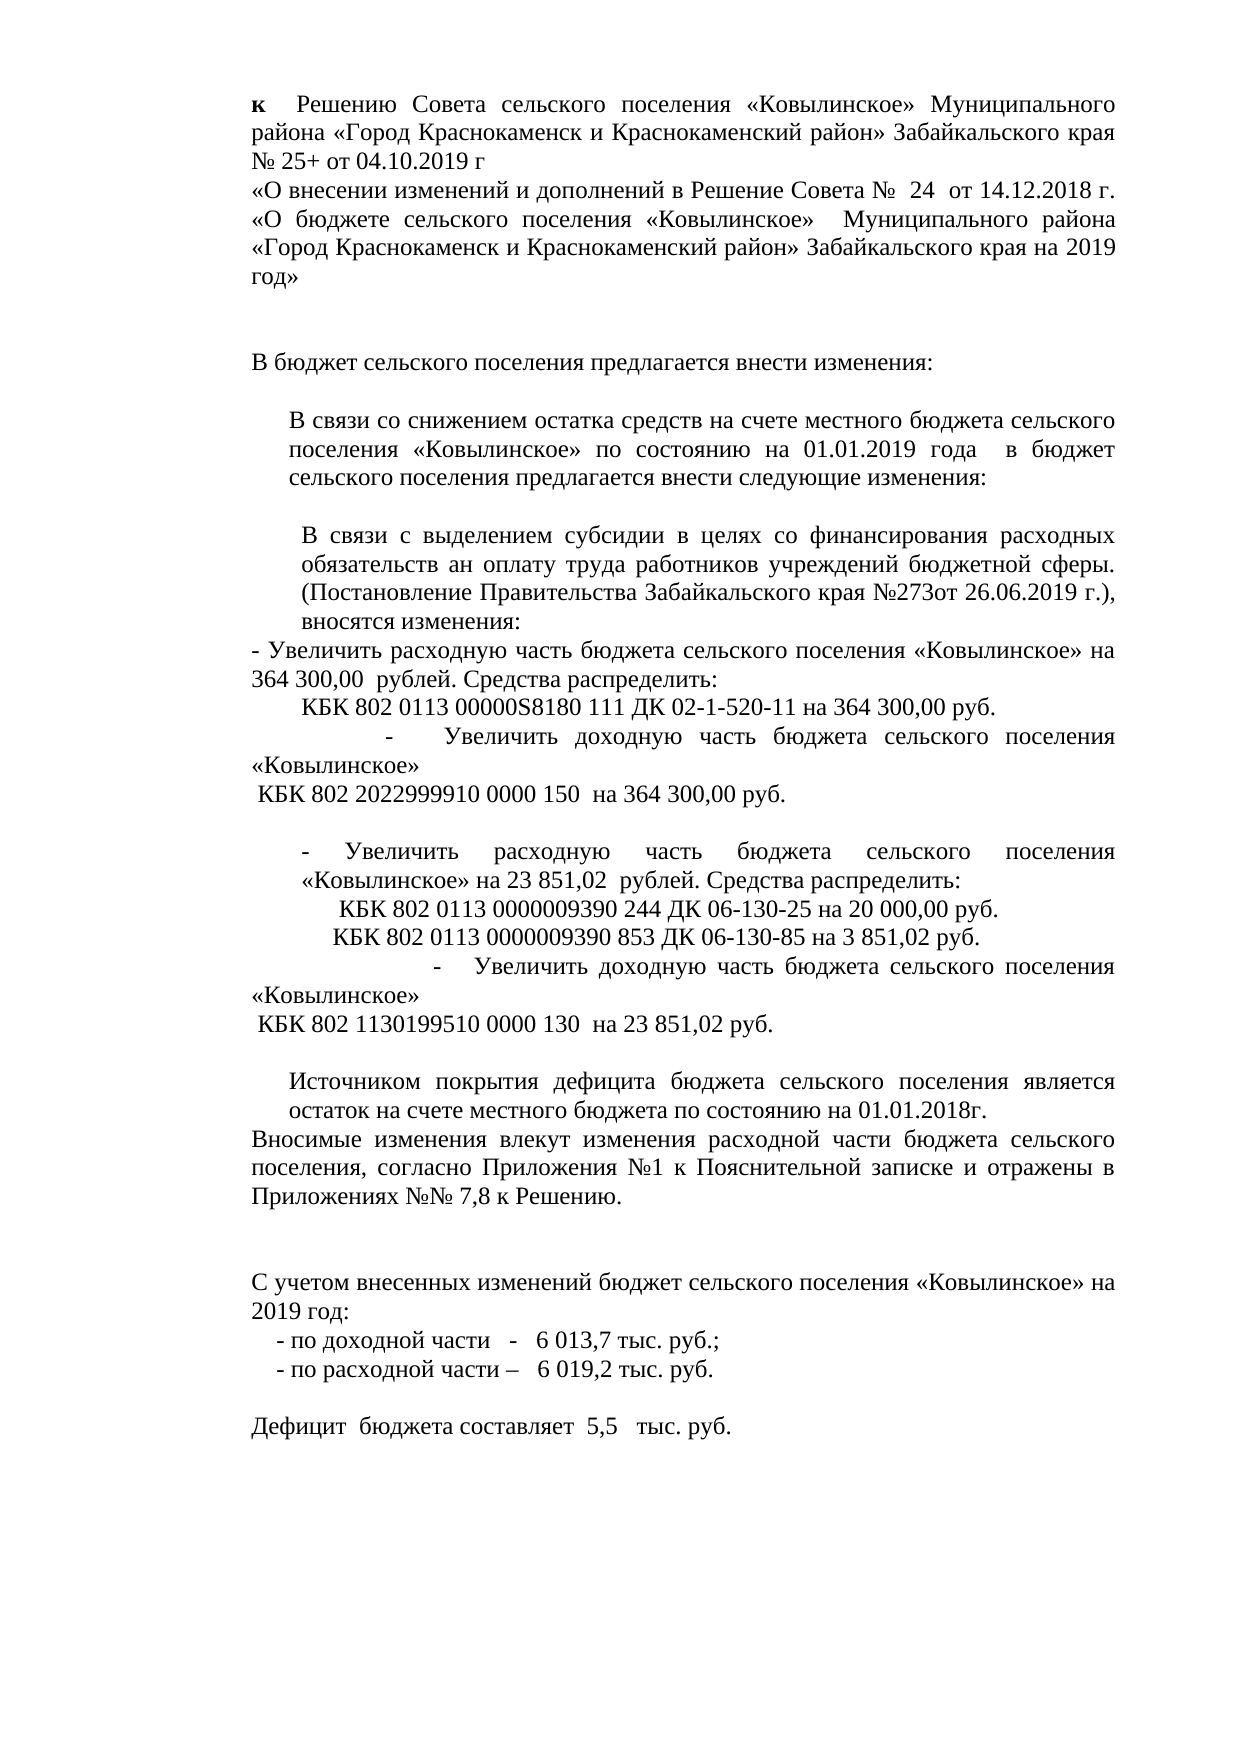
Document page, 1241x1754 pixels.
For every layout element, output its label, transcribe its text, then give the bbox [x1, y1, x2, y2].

text Вносимые изменения влекут изменения расходной части бюджета сельского поселения, согласно Приложения №1 к Пояснительной записке и отражены в Приложениях №№ 7,8 к Решению. [251, 1124, 1116, 1210]
text - Увеличить расходную часть бюджета сельского поселения «Ковылинское» на 364 300,00 рублей. Средства распределить: [251, 635, 1116, 692]
text С учетом внесенных изменений бюджет сельского поселения «Ковылинское» на 2019 год: [251, 1267, 1116, 1325]
text КБК 802 0113 00000S8180 111 ДК 02-1-520-11 на 364 300,00 руб. [301, 692, 1116, 721]
text - по доходной части - 6 013,7 тыс. руб.; [251, 1325, 1116, 1354]
text КБК 802 0113 0000009390 853 ДК 06-130-85 на 3 851,02 руб. [251, 922, 1116, 951]
text - Увеличить доходную часть бюджета сельского поселения «Ковылинское» [251, 951, 1116, 1009]
text В бюджет сельского поселения предлагается внести изменения: [251, 347, 1116, 376]
text КБК 802 0113 0000009390 244 ДК 06-130-25 на 20 000,00 руб. [251, 894, 1116, 922]
text В связи с выделением субсидии в целях со финансирования расходных обязательств ан оплату труда работников учреждений бюджетной сферы. (Постановление Правительства Забайкальского края №273от 26.06.2019 г.), вносятся изменения: [301, 520, 1116, 635]
text В связи со снижением остатка средств на счете местного бюджета сельского поселения «Ковылинское» по состоянию на 01.01.2019 года в бюджет сельского поселения предлагается внести следующие изменения: [288, 405, 1116, 491]
text «О внесении изменений и дополнений в Решение Совета № 24 от 14.12.2018 г. «О бюджете сельского поселения «Ковылинское» Муниципального района «Город Краснокаменск и Краснокаменский район» Забайкальского края на 2019 год» [251, 175, 1116, 290]
text КБК 802 1130199510 0000 130 на 23 851,02 руб. [251, 1009, 1116, 1037]
text - по расходной части – 6 019,2 тыс. руб. [251, 1354, 1116, 1382]
text КБК 802 2022999910 0000 150 на 364 300,00 руб. [251, 779, 1116, 807]
text Источником покрытия дефицита бюджета сельского поселения является остаток на счете местного бюджета по состоянию на 01.01.2018г. [288, 1066, 1116, 1124]
text - Увеличить доходную часть бюджета сельского поселения «Ковылинское» [251, 721, 1116, 779]
text к Решению Совета сельского поселения «Ковылинское» Муниципального района «Город Краснокаменск и Краснокаменский район» Забайкальского края № 25+ от 04.10.2019 г [251, 89, 1116, 175]
text - Увеличить расходную часть бюджета сельского поселения «Ковылинское» на 23 851,02 рублей. Средства распределить: [301, 836, 1116, 894]
text Дефицит бюджета составляет 5,5 тыс. руб. [251, 1411, 1116, 1440]
